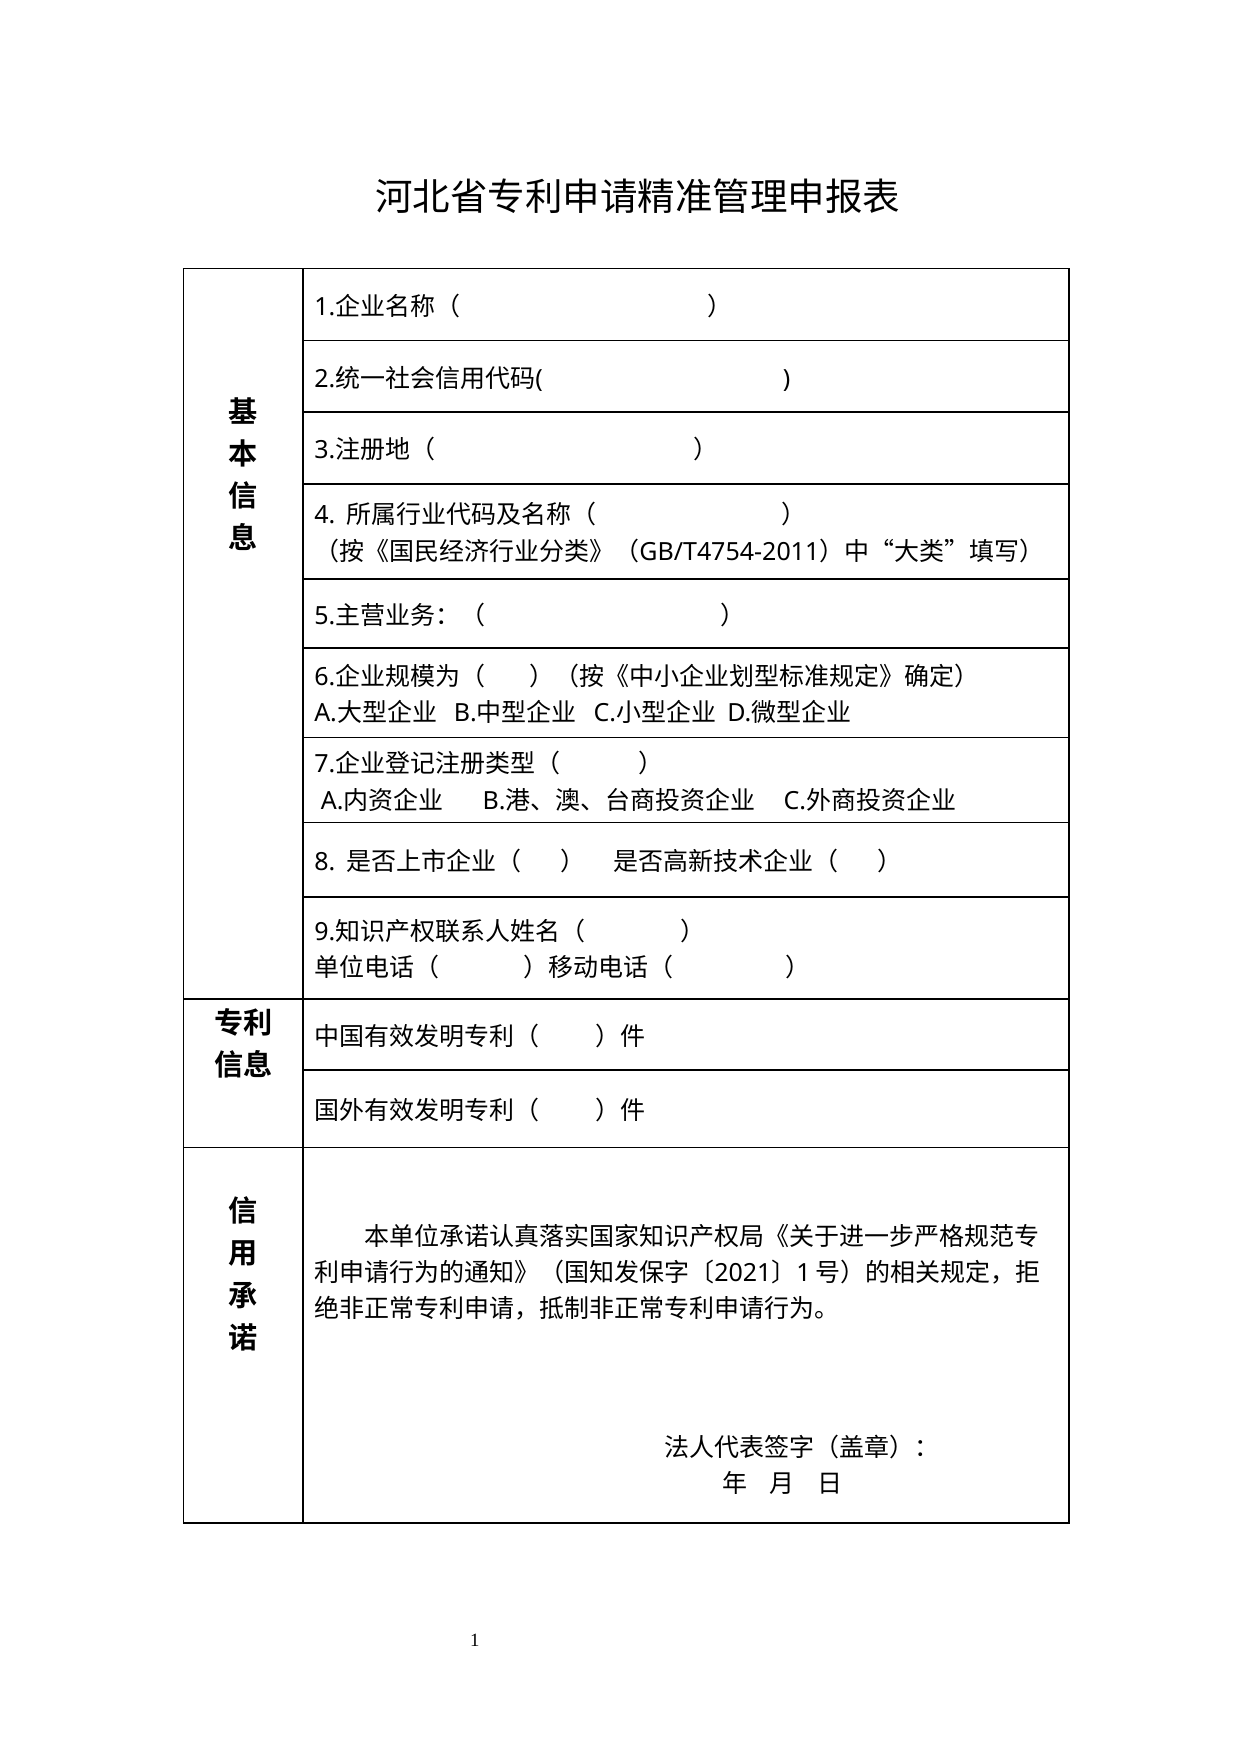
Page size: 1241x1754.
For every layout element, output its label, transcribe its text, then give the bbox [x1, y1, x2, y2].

table_cell 信 用 承 诺 [184, 1148, 302, 1522]
list 河北省专利申请精准管理申报表 [187, 162, 1053, 227]
table_cell 3.注册地（ ） [304, 413, 1068, 483]
table_cell 本单位承诺认真落实国家知识产权局《关于进一步严格规范专利申请行为的通知》（国知发保字〔2021〕1号）的相关规定，拒绝非正常专利申请，抵制非正常专利申请行为。 法人代表签字（盖章）： 年 月 日 [304, 1148, 1068, 1522]
table_cell 中国有效发明专利（ ）件 [304, 1000, 1068, 1069]
table_cell 6.企业规模为（ ）（按《中小企业划型标准规定》确定） A.大型企业 B.中型企业 C.小型企业 D.微型企业 [304, 649, 1068, 737]
table_cell 是否上市企业（ ） 是否高新技术企业（ ） [304, 823, 1068, 896]
table_cell 所属行业代码及名称（ ） （按《国民经济行业分类》（GB/T4754-2011）中“大类”填写） [304, 485, 1068, 578]
table_cell 国外有效发明专利（ ）件 [304, 1071, 1068, 1146]
table_header 基 本 信 息 [184, 269, 302, 998]
table_cell 7.企业登记注册类型（ ） A.内资企业 B.港、澳、台商投资企业 C.外商投资企业 [304, 738, 1068, 822]
table_cell 2.统一社会信用代码( ) [304, 341, 1068, 411]
table_cell 9.知识产权联系人姓名（ ） 单位电话（ ）移动电话（ ） [304, 898, 1068, 998]
table_cell 5.主营业务：（ ） [304, 580, 1068, 647]
table_header 1.企业名称（ ） [304, 269, 1068, 340]
table_cell 专利 信息 [184, 1000, 302, 1146]
